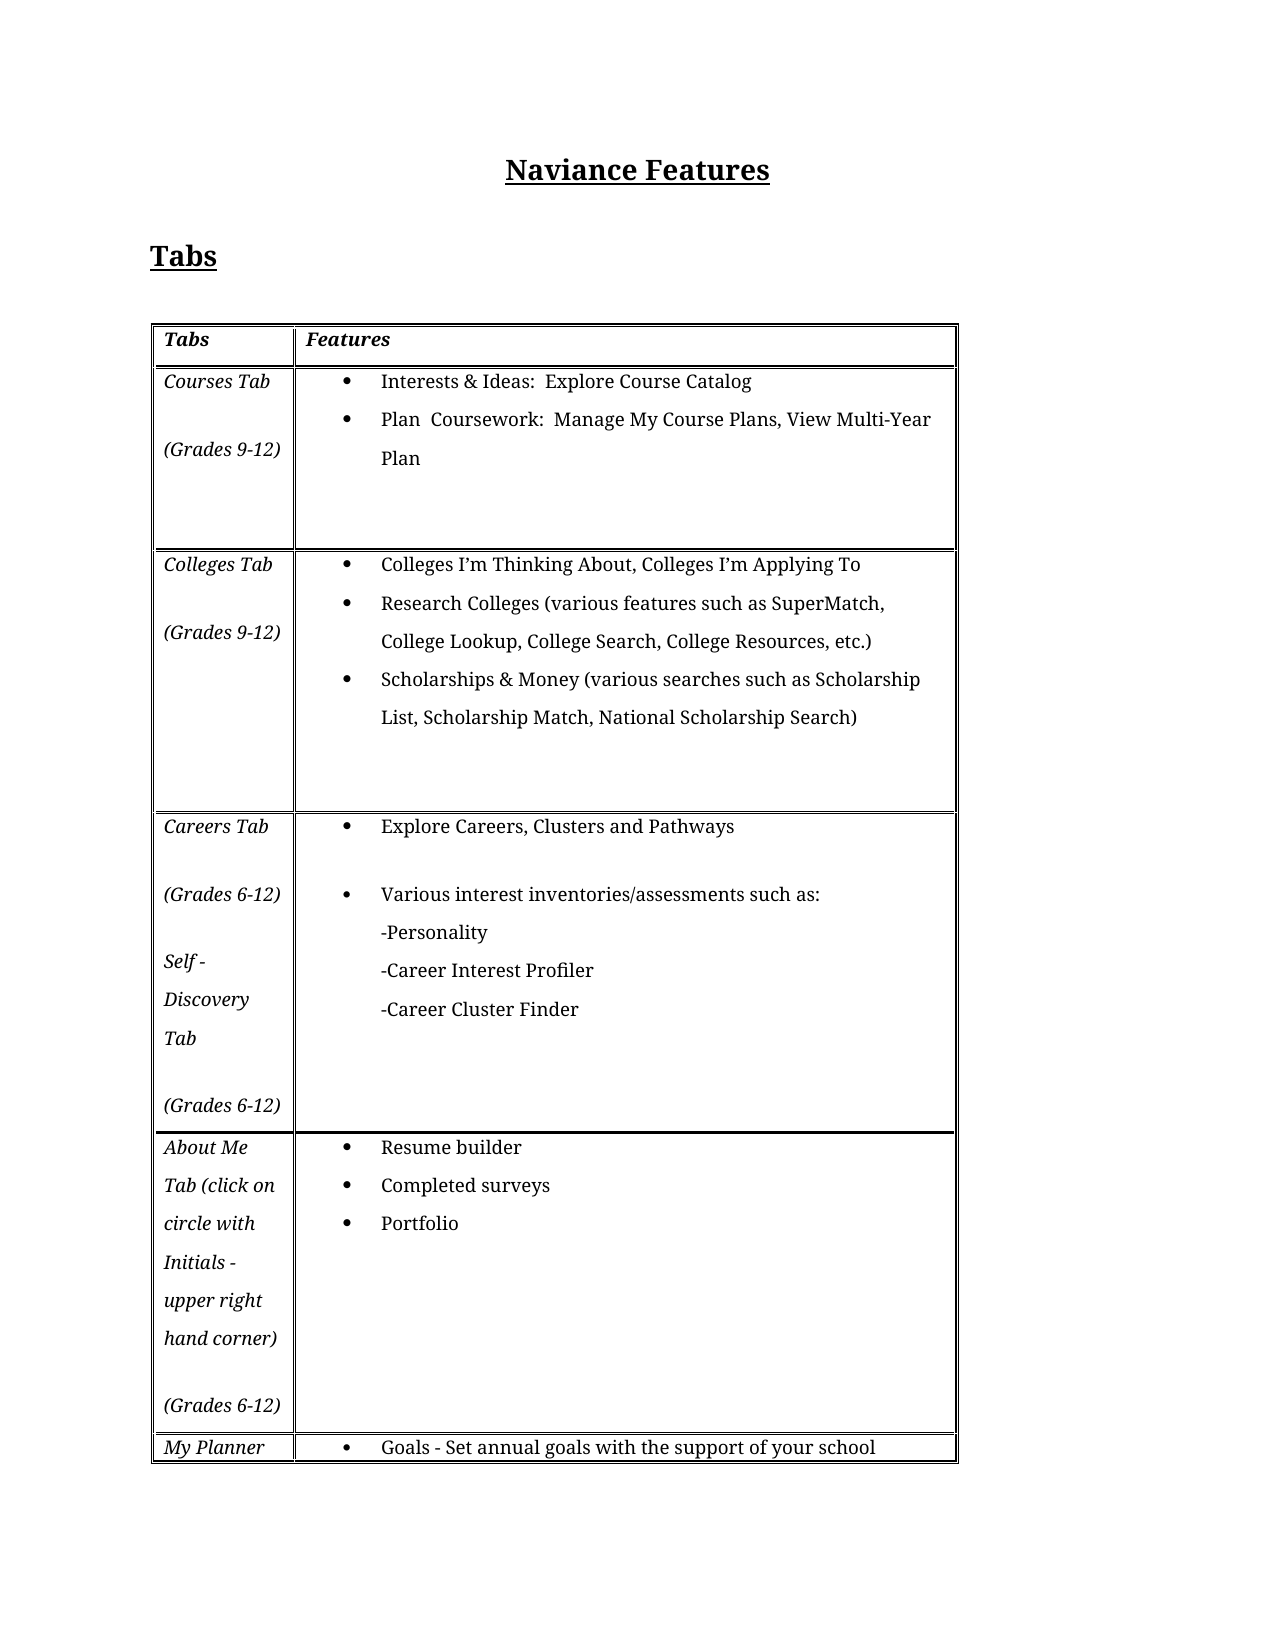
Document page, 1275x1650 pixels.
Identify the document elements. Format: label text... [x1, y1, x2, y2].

table_cell Courses Tab (Grades 9-12) [154, 365, 293, 548]
table_cell Colleges I’m Thinking About, Colleges I’m Applying To Research Colleges (various features such as SuperMatch, College Lookup, College Search, College Resources, etc.) Scholarships & Money (various searches such as Scholarship List, Scholarship Match, National Scholarship Search) [296, 548, 956, 811]
table_cell Resume builder Completed surveys Portfolio [296, 1131, 955, 1431]
table_header Features [295, 327, 955, 365]
table_cell Careers Tab (Grades 6-12) Self -Discovery Tab (Grades 6-12) [152, 811, 294, 1131]
text Tabs [150, 237, 1125, 275]
table_cell Interests & Ideas: Explore Course Catalog Plan Coursework: Manage My Course Plans, View Multi-Year Plan [296, 365, 956, 548]
table_header Tabs [154, 327, 294, 365]
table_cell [154, 1431, 294, 1460]
table_cell About Me Tab (click on circle with Initials -upper right hand corner) (Grades 6-12) [154, 1131, 293, 1431]
table_cell Explore Careers, Clusters and Pathways Various interest inventories/assessments such as: -Personality -Career Interest Profiler -Career Cluster Finder [295, 811, 957, 1131]
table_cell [295, 1431, 956, 1460]
text Naviance Features [150, 150, 1125, 188]
table_cell Colleges Tab (Grades 9-12) [154, 548, 293, 811]
